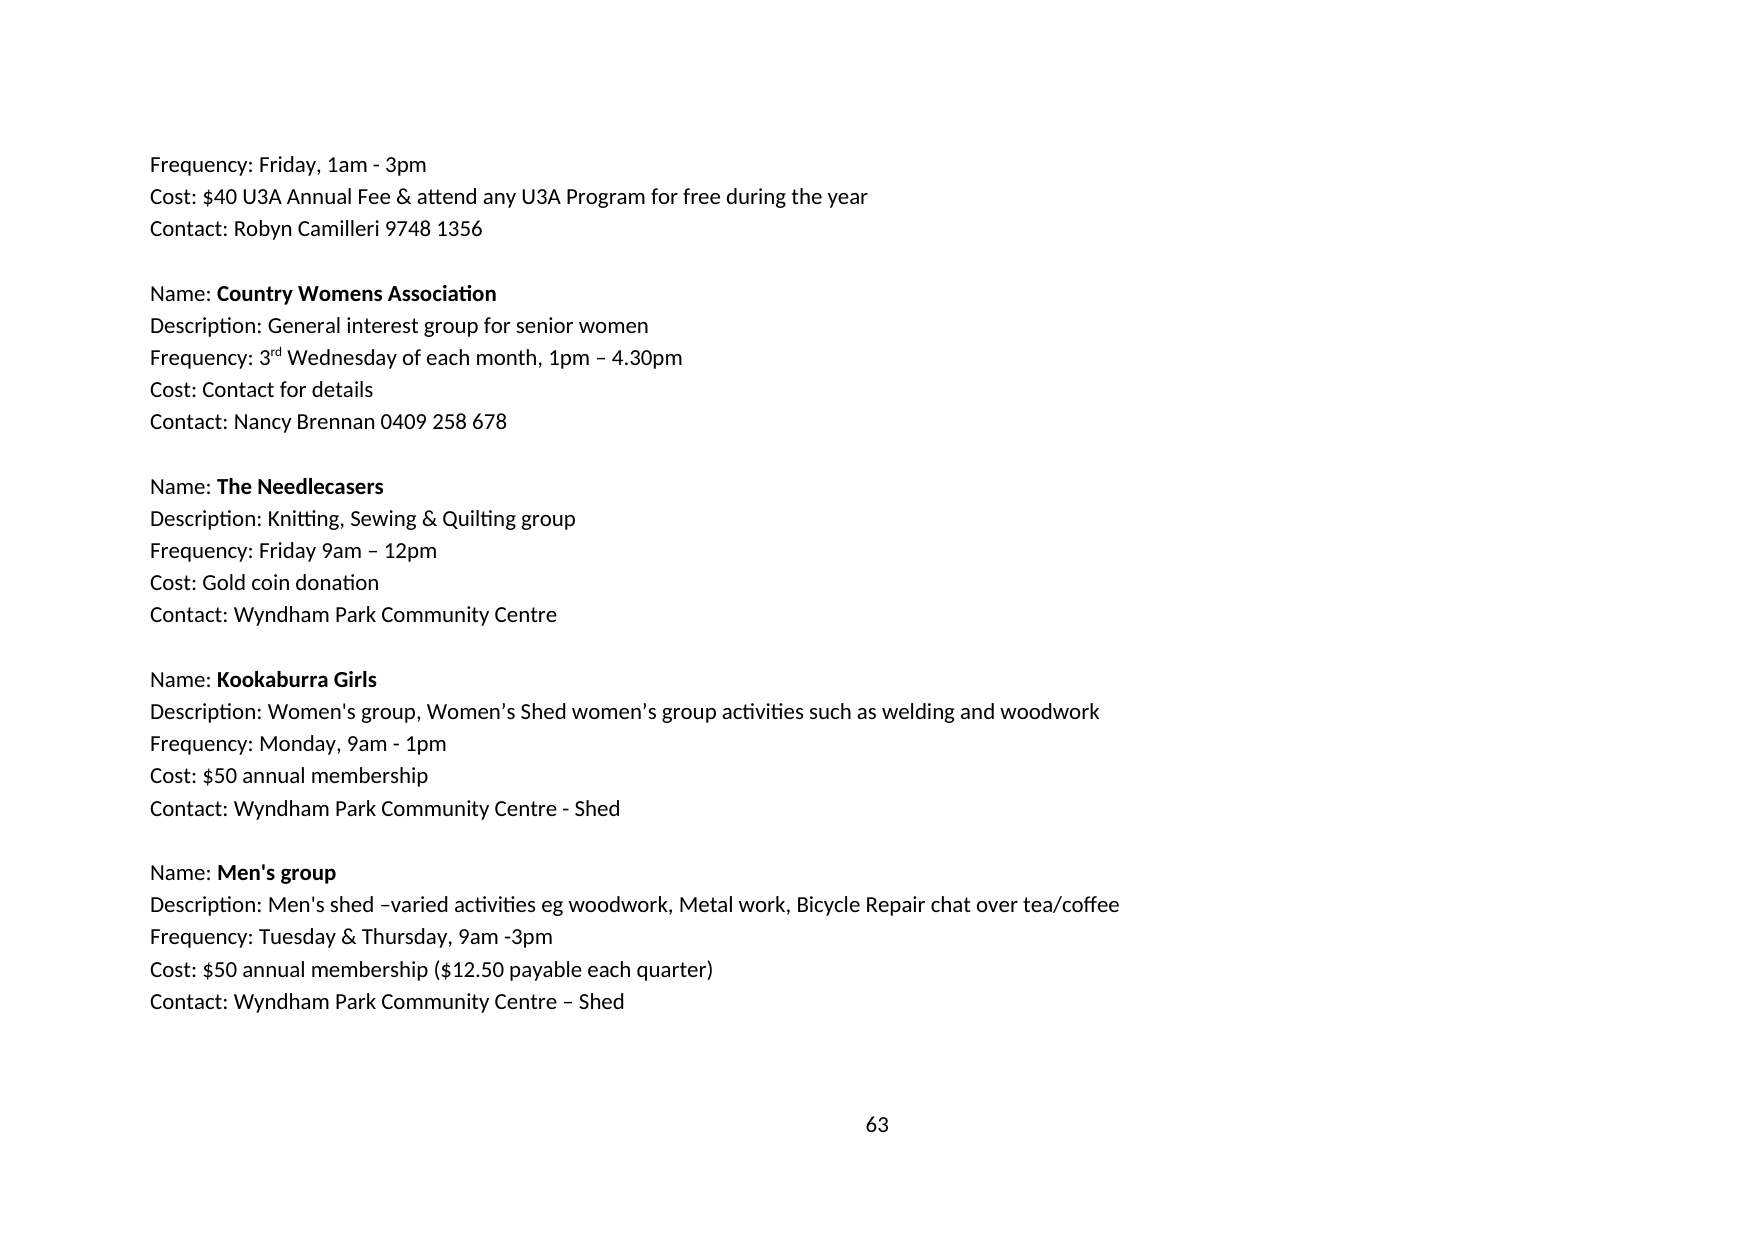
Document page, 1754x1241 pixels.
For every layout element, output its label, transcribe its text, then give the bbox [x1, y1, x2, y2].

text Cost: $50 annual membership [150, 762, 1604, 789]
text Contact: Nancy Brennan 0409 258 678 [150, 407, 1604, 436]
text Name: Men's group [150, 858, 1604, 886]
text Frequency: 3rd Wednesday of each month, 1pm – 4.30pm [150, 343, 1604, 371]
text Description: Men's shed –varied activities eg woodwork, Metal work, Bicycle Repair chat over tea/coffee [150, 890, 1604, 918]
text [150, 182, 1604, 210]
text Contact: Wyndham Park Community Centre - Shed [150, 794, 1604, 822]
text Name: Kookaburra Girls [150, 665, 1604, 693]
text Cost: $50 annual membership ($12.50 payable each quarter) [150, 955, 1604, 983]
text Contact: Wyndham Park Community Centre [150, 601, 1604, 629]
text Name: Country Womens Association [150, 279, 1604, 307]
text Name: The Needlecasers [150, 472, 1604, 500]
text Frequency: Friday 9am – 12pm [150, 536, 1604, 564]
text Contact: Robyn Camilleri 9748 1356 [150, 214, 1604, 242]
text Cost: Gold coin donation [150, 568, 1604, 596]
text Description: Women's group, Women’s Shed women’s group activities such as welding and woodwork [150, 697, 1604, 725]
text Contact: Wyndham Park Community Centre – Shed [150, 987, 1604, 1015]
text Frequency: Tuesday & Thursday, 9am -3pm [150, 922, 1604, 951]
text Description: Knitting, Sewing & Quilting group [150, 504, 1604, 532]
text Description: General interest group for senior women [150, 311, 1604, 339]
text Frequency: Monday, 9am - 1pm [150, 729, 1604, 757]
text Cost: Contact for details [150, 375, 1604, 403]
text Frequency: Friday, 1am - 3pm [150, 150, 1604, 178]
